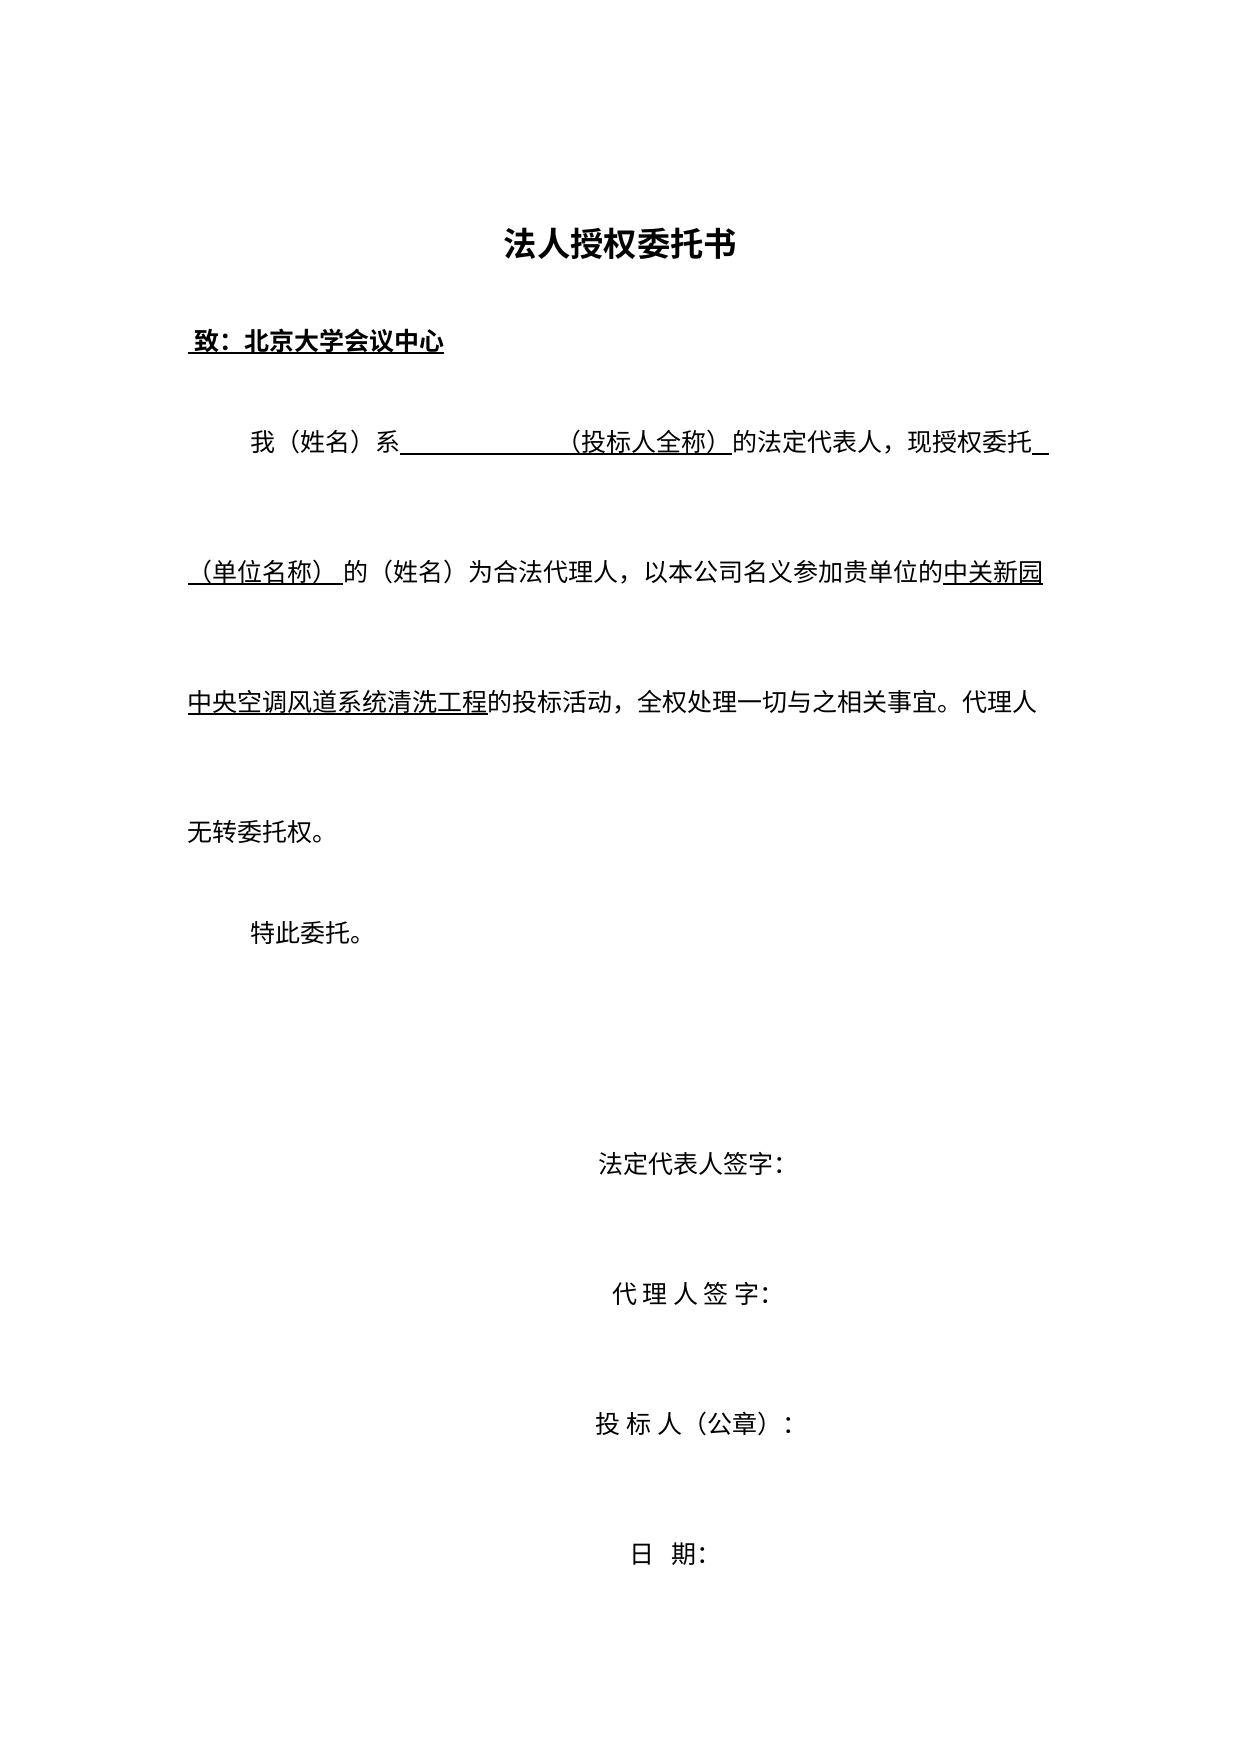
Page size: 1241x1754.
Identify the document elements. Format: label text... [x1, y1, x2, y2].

text 法人授权委托书 [187, 209, 1053, 274]
text 我（姓名）系 （投标人全称）的法定代表人，现授权委托 （单位名称） 的（姓名）为合法代理人，以本公司名义参加贵单位的中关新园中央空调风道系统清洗工程的投标活动，全权处理一切与之相关事宜。代理人无转委托权。 [187, 408, 1053, 863]
text 日 期： [187, 1521, 1053, 1586]
text 致：北京大学会议中心 [187, 307, 1053, 372]
text 代 理 人 签 字： [187, 1261, 1053, 1326]
text 特此委托。 [187, 899, 1053, 964]
text 投 标 人（公章）： [187, 1391, 1053, 1456]
text 法定代表人签字： [187, 1131, 1053, 1196]
